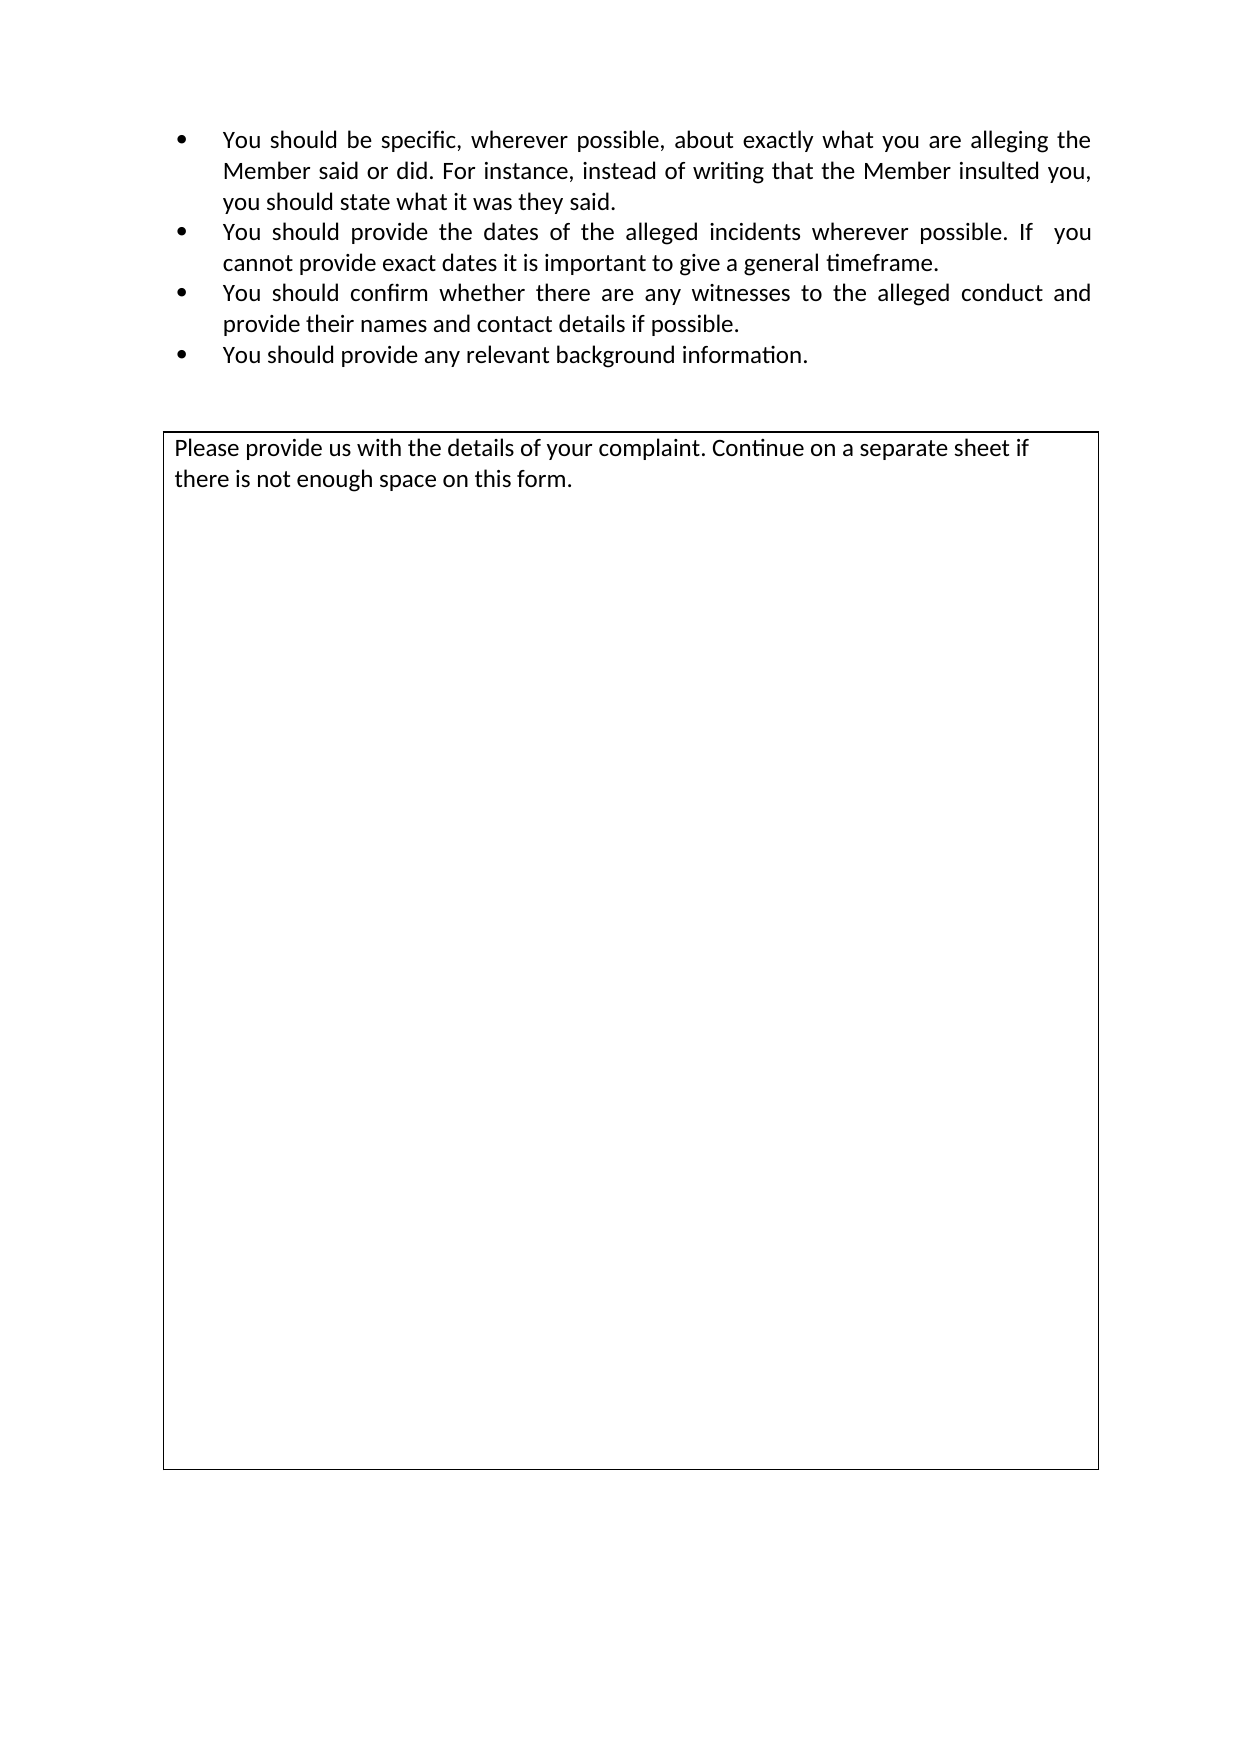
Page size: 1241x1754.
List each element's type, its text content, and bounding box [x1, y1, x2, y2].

list You should provide any relevant background information. [177, 338, 1111, 370]
list You should be specific, wherever possible, about exactly what you are alleging the Member said or did. For instance, instead of writing that the Member insulted you, you should state what it was they said. [177, 125, 1093, 216]
list You should provide the dates of the alleged incidents wherever possible. If you cannot provide exact dates it is important to give a general timeframe. [177, 216, 1093, 277]
list You should confirm whether there are any witnesses to the alleged conduct and provide their names and contact details if possible. [177, 277, 1093, 338]
